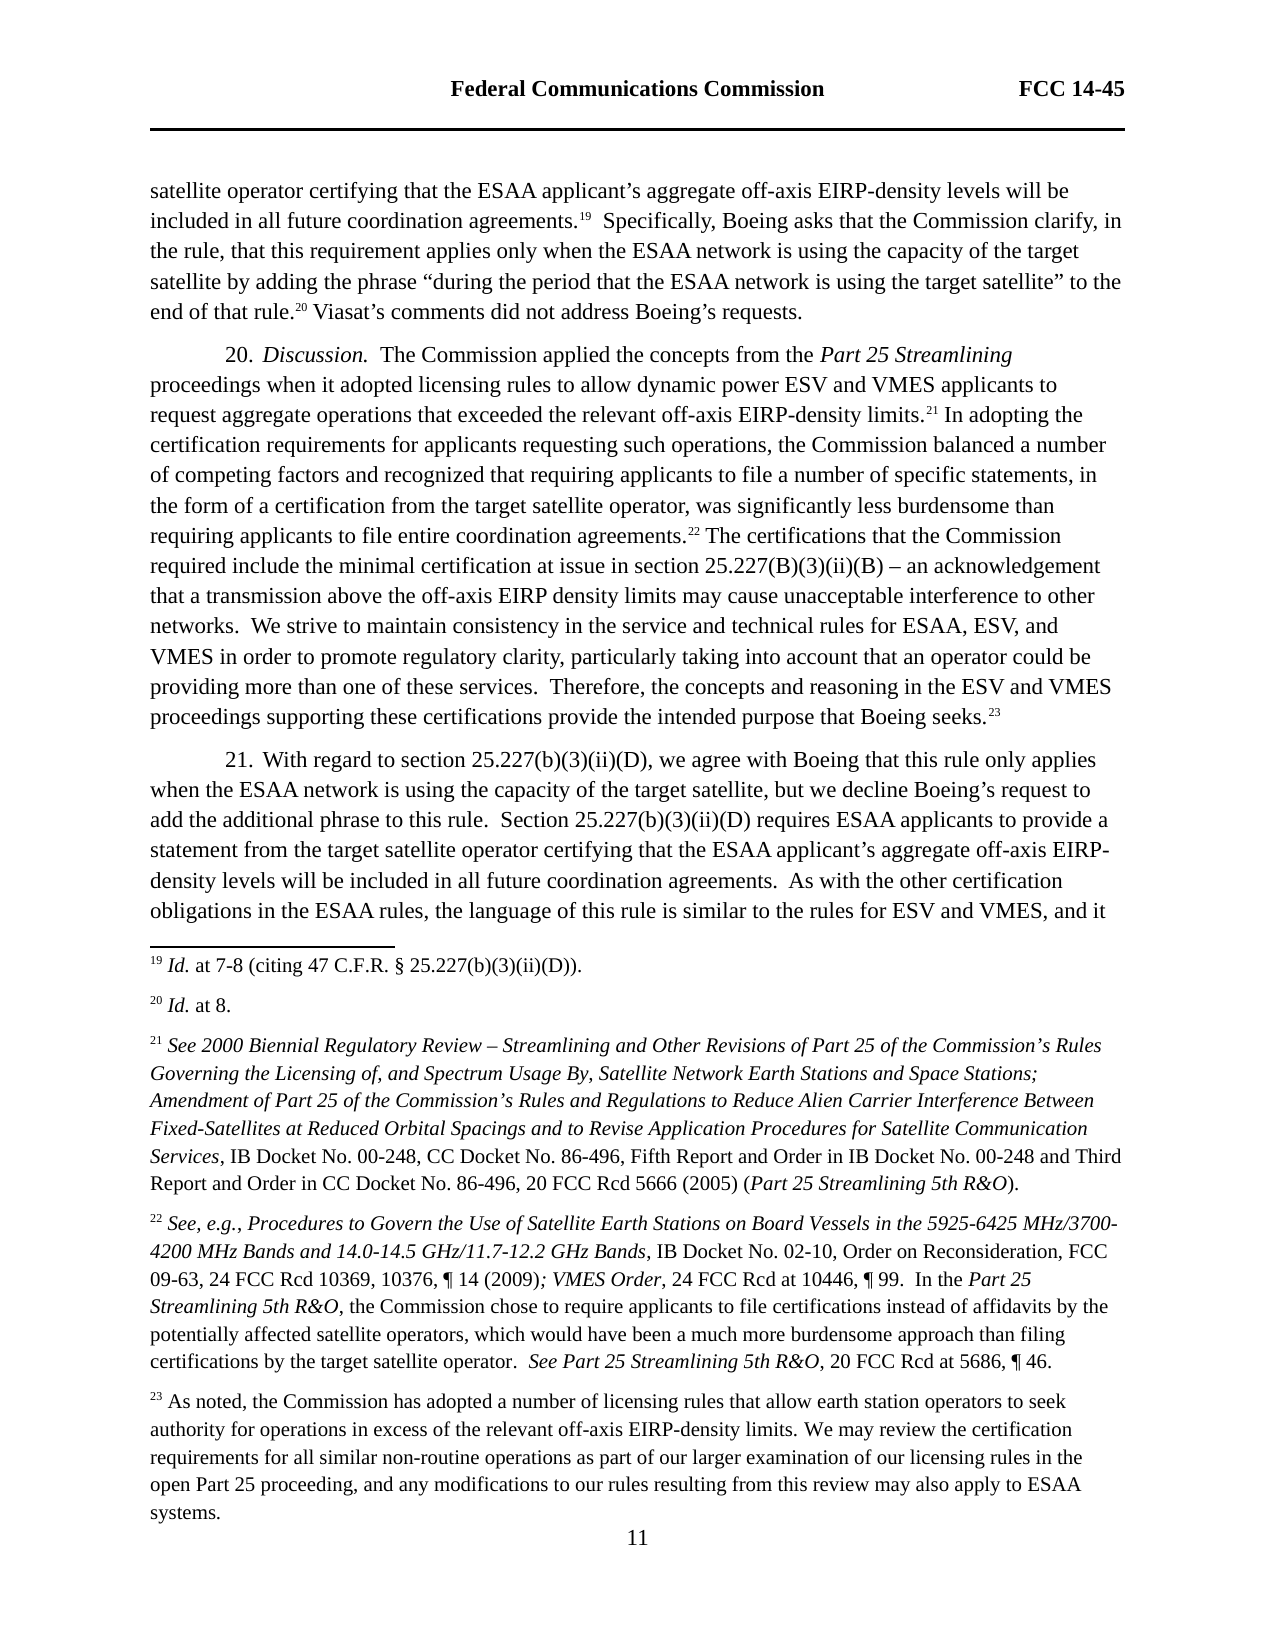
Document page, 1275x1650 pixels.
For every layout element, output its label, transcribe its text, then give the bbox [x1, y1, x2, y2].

text Discussion. The Commission applied the concepts from the Part 25 Streamlining proceedings when it adopted licensing rules to allow dynamic power ESV and VMES applicants to request aggregate operations that exceeded the relevant off-axis EIRP-density limits. In adopting the certification requirements for applicants requesting such operations, the Commission balanced a number of competing factors and recognized that requiring applicants to file a number of specific statements, in the form of a certification from the target satellite operator, was significantly less burdensome than requiring applicants to file entire coordination agreements. The certifications that the Commission required include the minimal certification at issue in section 25.227(B)(3)(ii)(B) – an acknowledgement that a transmission above the off-axis EIRP density limits may cause unacceptable interference to other networks. We strive to maintain consistency in the service and technical rules for ESAA, ESV, and VMES in order to promote regulatory clarity, particularly taking into account that an operator could be providing more than one of these services. Therefore, the concepts and reasoning in the ESV and VMES proceedings supporting these certifications provide the intended purpose that Boeing seeks. [150, 341, 1125, 729]
text With regard to section 25.227(b)(3)(ii)(D), we agree with Boeing that this rule only applies when the ESAA network is using the capacity of the target satellite, but we decline Boeing’s request to add the additional phrase to this rule. Section 25.227(b)(3)(ii)(D) requires ESAA applicants to provide a statement from the target satellite operator certifying that the ESAA applicant’s aggregate off-axis EIRP-density levels will be included in all future coordination agreements. As with the other certification obligations in the ESAA rules, the language of this rule is similar to the rules for ESV and VMES, and it is accepted in the satellite industry that a satellite operator need not coordinate technical parameters for transmissions that are no longer used on its satellite network. Therefore, modifying this certification requirement to reflect Boeing’s request is unnecessary. [150, 746, 1125, 923]
text Boeing Petition. Boeing requests that the Commission clarify the intended purpose of the certification requirement in section 25.227(b)(3)(ii)(B), which requires a dynamic power ESAA applicant to provide “[a] statement from the target satellite operator certifying that the proposed operation of the ESAA has the potential to create harmful interference to satellite networks adjacent to the target satellite(s) that may be unacceptable.” Boeing also seeks clarification of the certification requirement in section 25.227(b)(3)(ii)(D), which requires ESAA applicants to provide a statement from the target satellite operator certifying that the ESAA applicant’s aggregate off-axis EIRP-density levels will be included in all future coordination agreements. Specifically, Boeing asks that the Commission clarify, in the rule, that this requirement applies only when the ESAA network is using the capacity of the target satellite by adding the phrase “during the period that the ESAA network is using the target satellite” to the end of that rule. Viasat’s comments did not address Boeing’s requests. [150, 177, 1125, 324]
